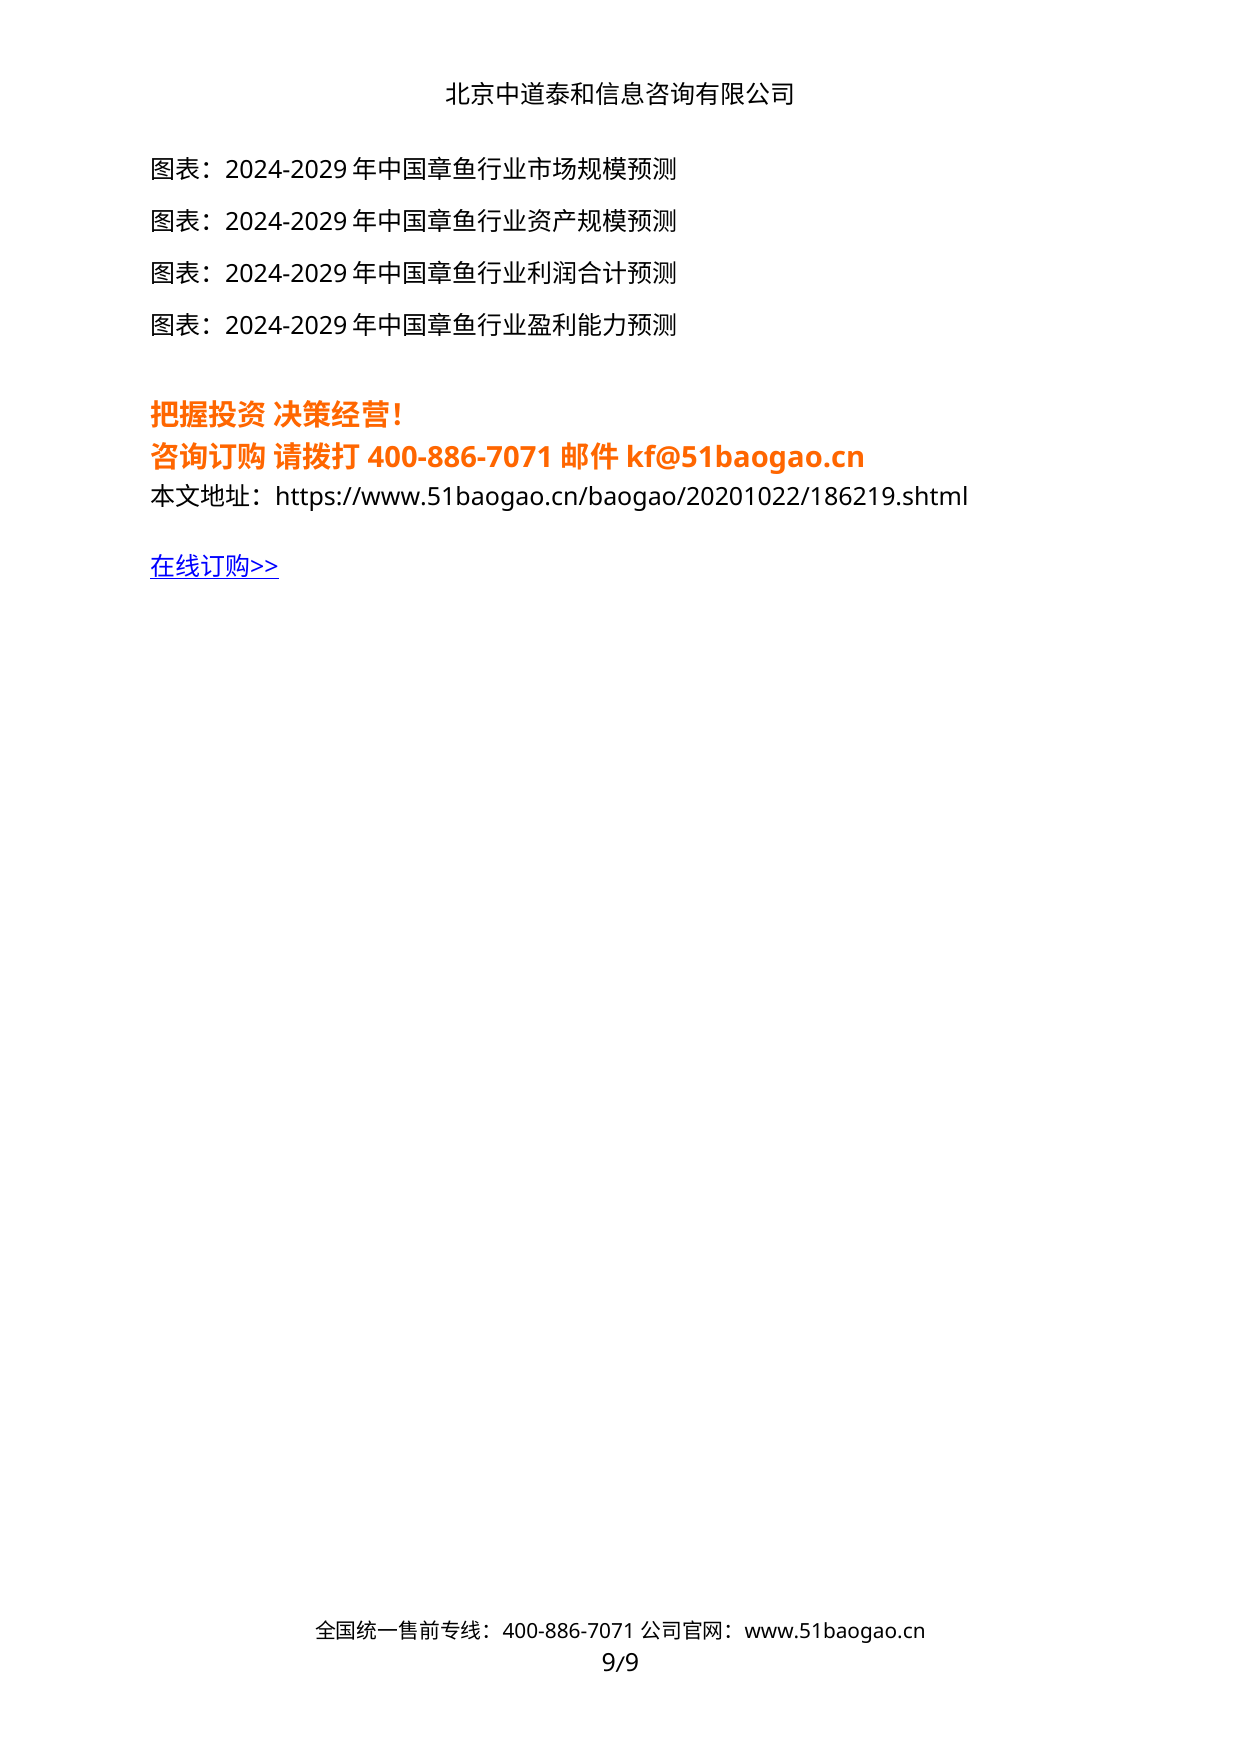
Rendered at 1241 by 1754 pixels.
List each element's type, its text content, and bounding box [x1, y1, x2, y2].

text 图表：2024-2029年中国章鱼行业盈利能力预测 [150, 306, 1090, 342]
text 图表：2024-2029年中国章鱼行业资产规模预测 [150, 202, 1090, 238]
text 图表：2024-2029年中国章鱼行业市场规模预测 [150, 150, 1090, 186]
text 在线订购>> [150, 512, 1090, 583]
text 把握投资 决策经营！咨询订购 请拨打 400-886-7071 邮件 kf@51baogao.cn本文地址：https://www.51baogao.cn/baogao/20201022/186219.shtml [150, 357, 1090, 512]
text 图表：2024-2029年中国章鱼行业利润合计预测 [150, 254, 1090, 290]
